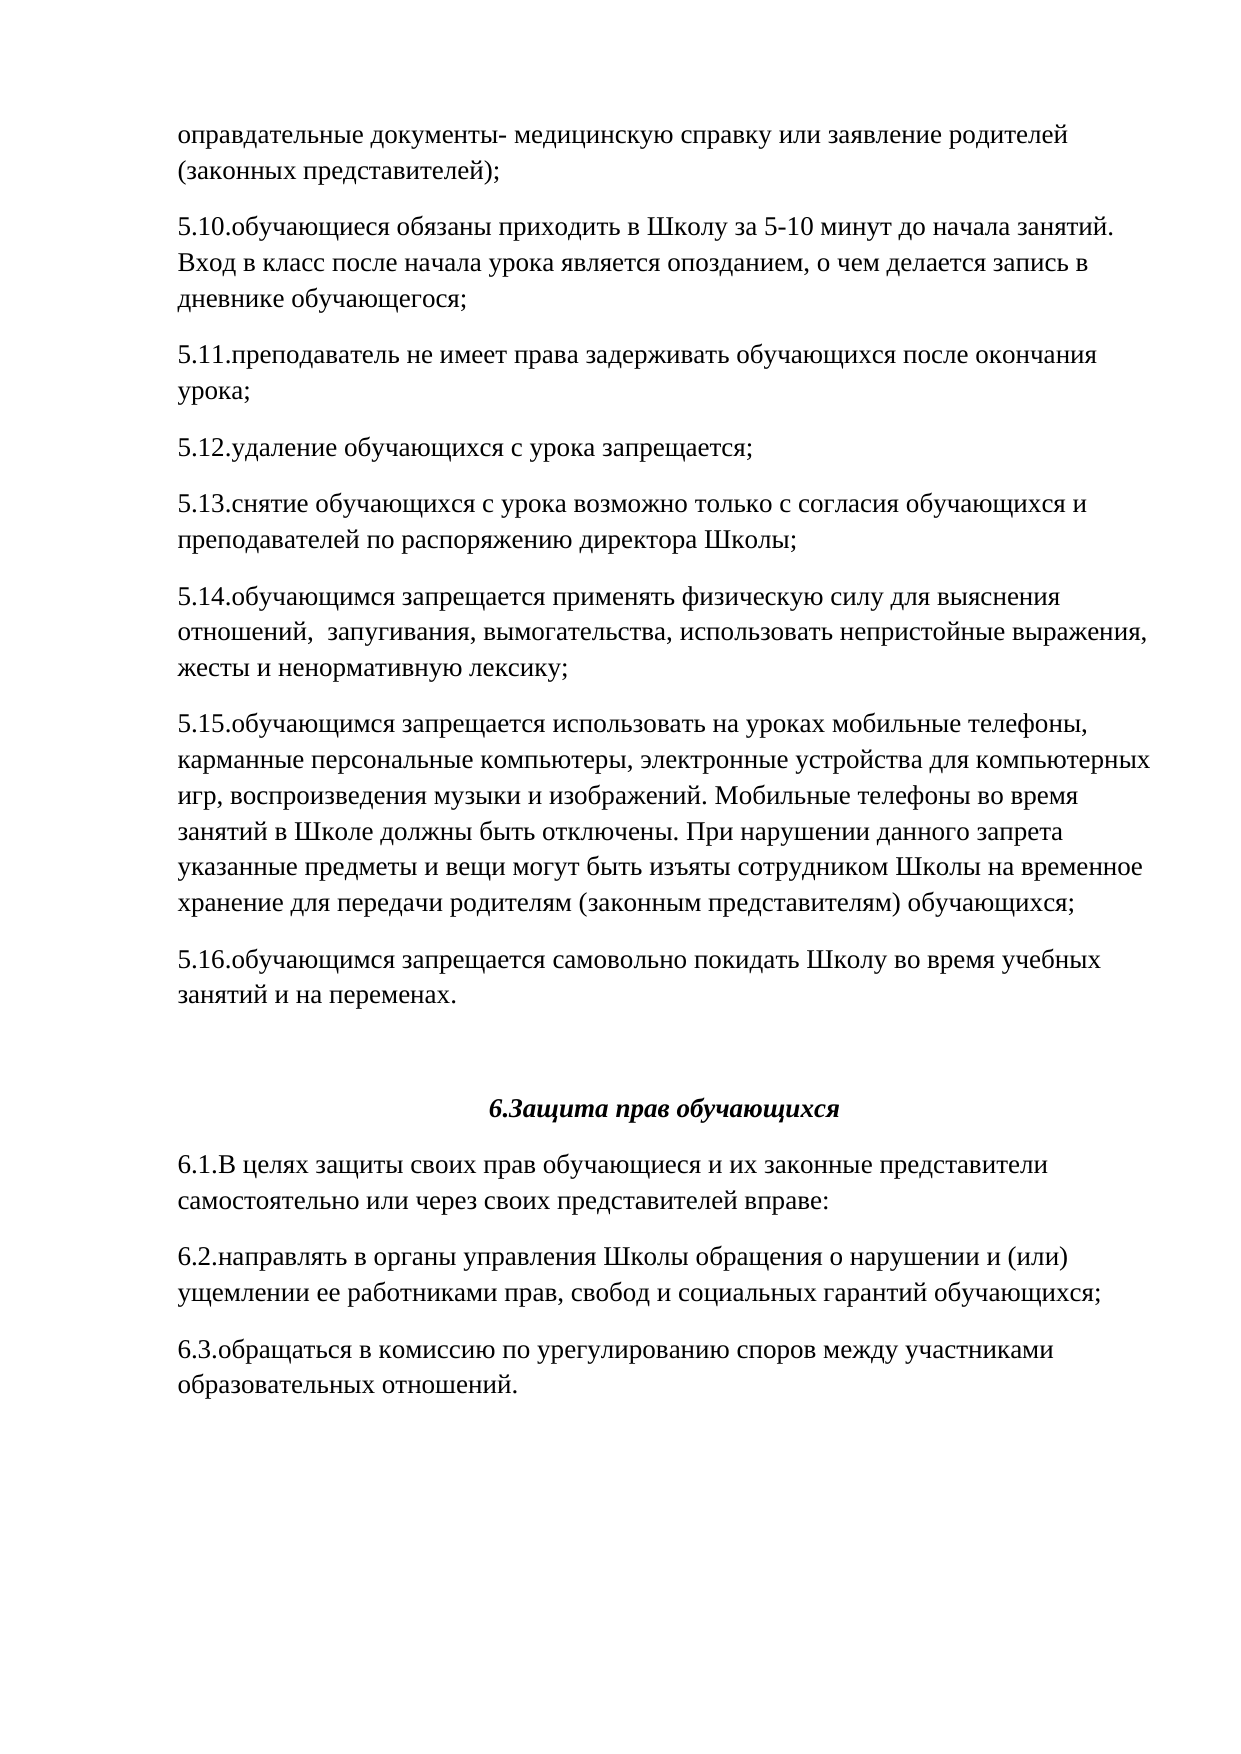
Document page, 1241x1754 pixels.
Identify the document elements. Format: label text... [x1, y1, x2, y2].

text 6.3.обращаться в комиссию по урегулированию споров между участниками образовательных отношений. [177, 1333, 1152, 1400]
text 6.2.направлять в органы управления Школы обращения о нарушении и (или) ущемлении ее работниками прав, свобод и социальных гарантий обучающихся; [177, 1241, 1152, 1307]
text 6.Защита прав обучающихся [177, 1092, 1152, 1123]
text 5.10.обучающиеся обязаны приходить в Школу за 5-10 минут до начала занятий. Вход в класс после начала урока является опозданием, о чем делается запись в дневнике обучающегося; [177, 210, 1152, 313]
text 5.12.удаление обучающихся с урока запрещается; [177, 431, 1152, 462]
text 5.11.преподаватель не имеет права задерживать обучающихся после окончания урока; [177, 338, 1152, 405]
text 5.15.обучающимся запрещается использовать на уроках мобильные телефоны, карманные персональные компьютеры, электронные устройства для компьютерных игр, воспроизведения музыки и изображений. Мобильные телефоны во время занятий в Школе должны быть отключены. При нарушении данного запрета указанные предметы и вещи могут быть изъяты сотрудником Школы на временное хранение для передачи родителям (законным представителям) обучающихся; [177, 708, 1152, 917]
text 5.14.обучающимся запрещается применять физическую силу для выяснения отношений, запугивания, вымогательства, использовать непристойные выражения, жесты и ненормативную лексику; [177, 579, 1152, 682]
text 5.16.обучающимся запрещается самовольно покидать Школу во время учебных занятий и на переменах. [177, 943, 1152, 1010]
text 5.13.снятие обучающихся с урока возможно только с согласия обучающихся и преподавателей по распоряжению директора Школы; [177, 487, 1152, 554]
text 6.1.В целях защиты своих прав обучающиеся и их законные представители самостоятельно или через своих представителей вправе: [177, 1148, 1152, 1215]
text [177, 118, 1152, 185]
